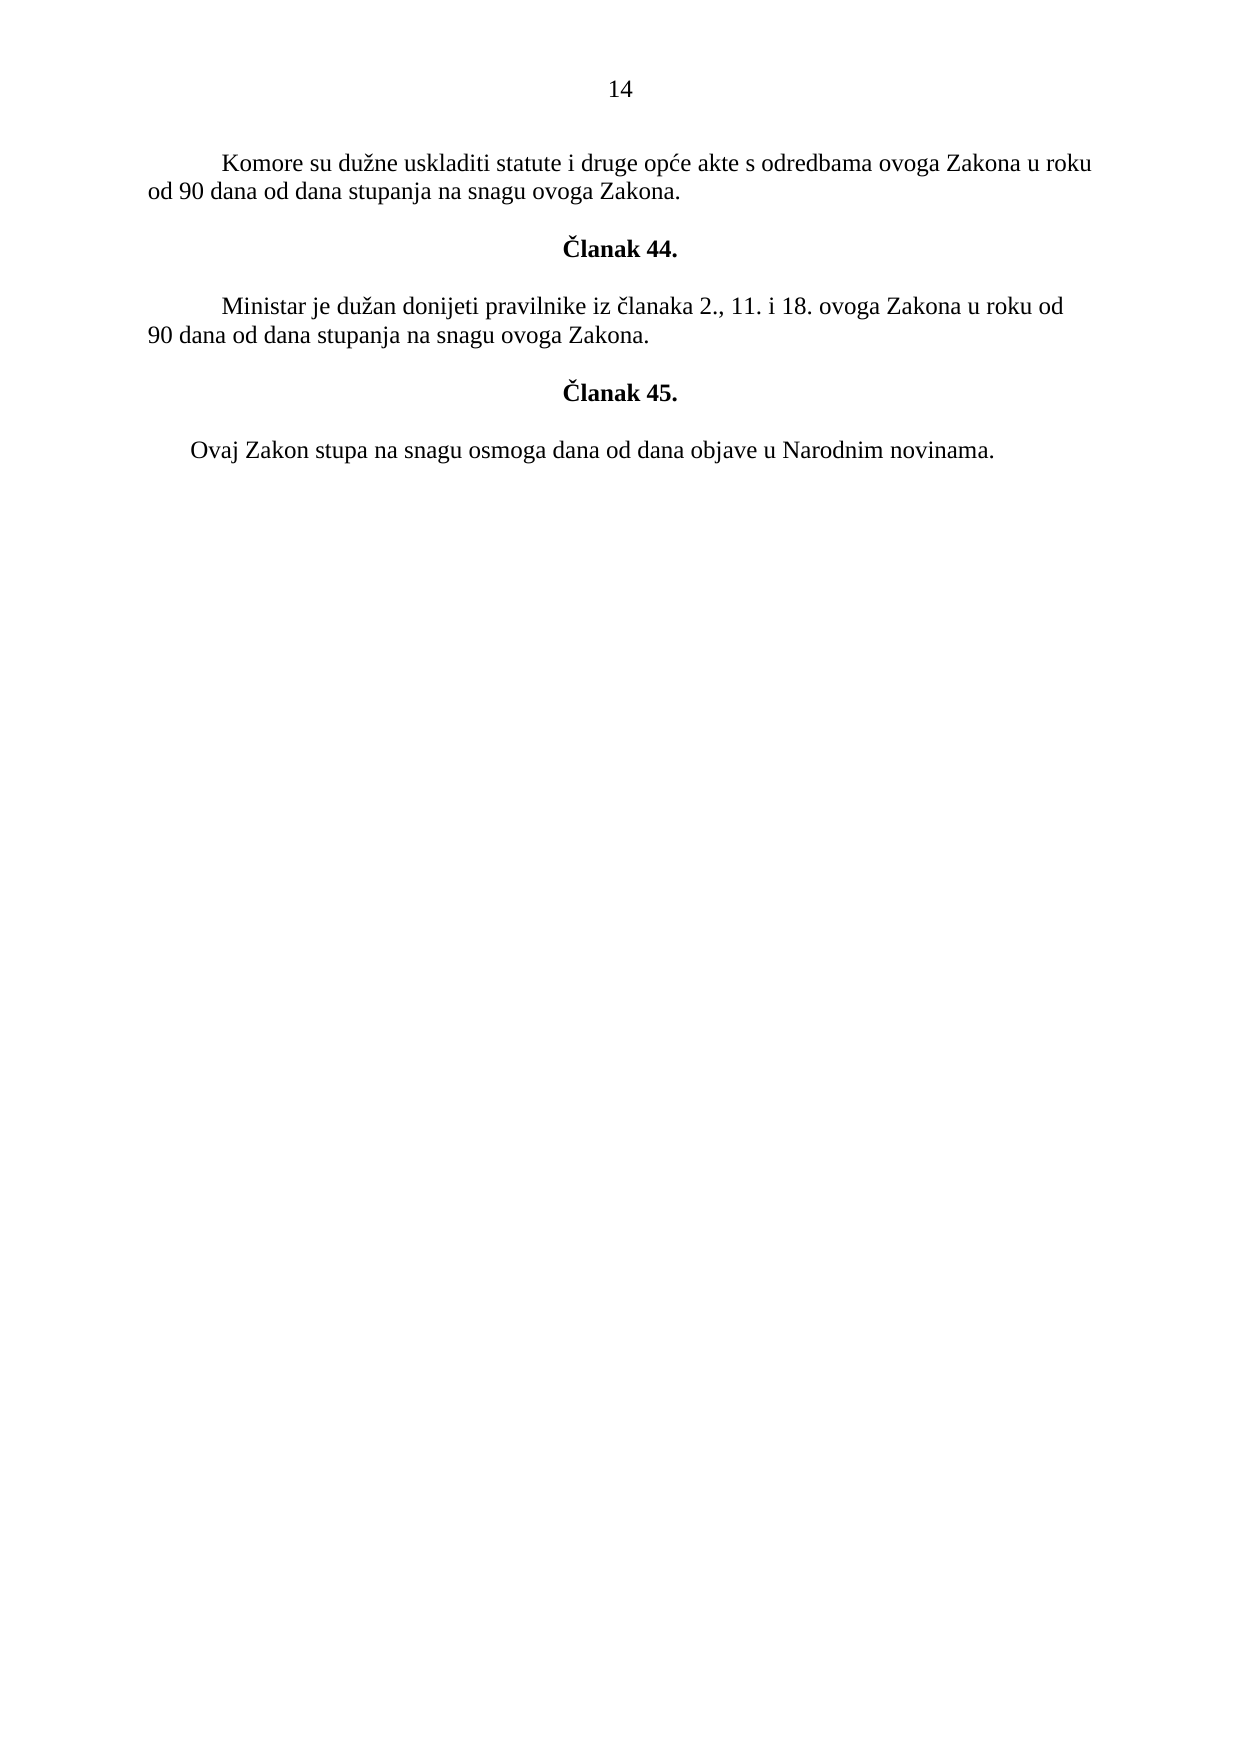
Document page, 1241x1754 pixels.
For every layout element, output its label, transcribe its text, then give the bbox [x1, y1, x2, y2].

text Komore su dužne uskladiti statute i druge opće akte s odredbama ovoga Zakona u roku od 90 dana od dana stupanja na snagu ovoga Zakona. [148, 148, 1093, 205]
text Ministar je dužan donijeti pravilnike iz članaka 2., 11. i 18. ovoga Zakona u roku od 90 dana od dana stupanja na snagu ovoga Zakona. [148, 291, 1093, 349]
text Članak 44. [148, 234, 1093, 263]
text Članak 45. [148, 378, 1093, 406]
text Ovaj Zakon stupa na snagu osmoga dana od dana objave u Narodnim novinama. [148, 435, 1093, 464]
